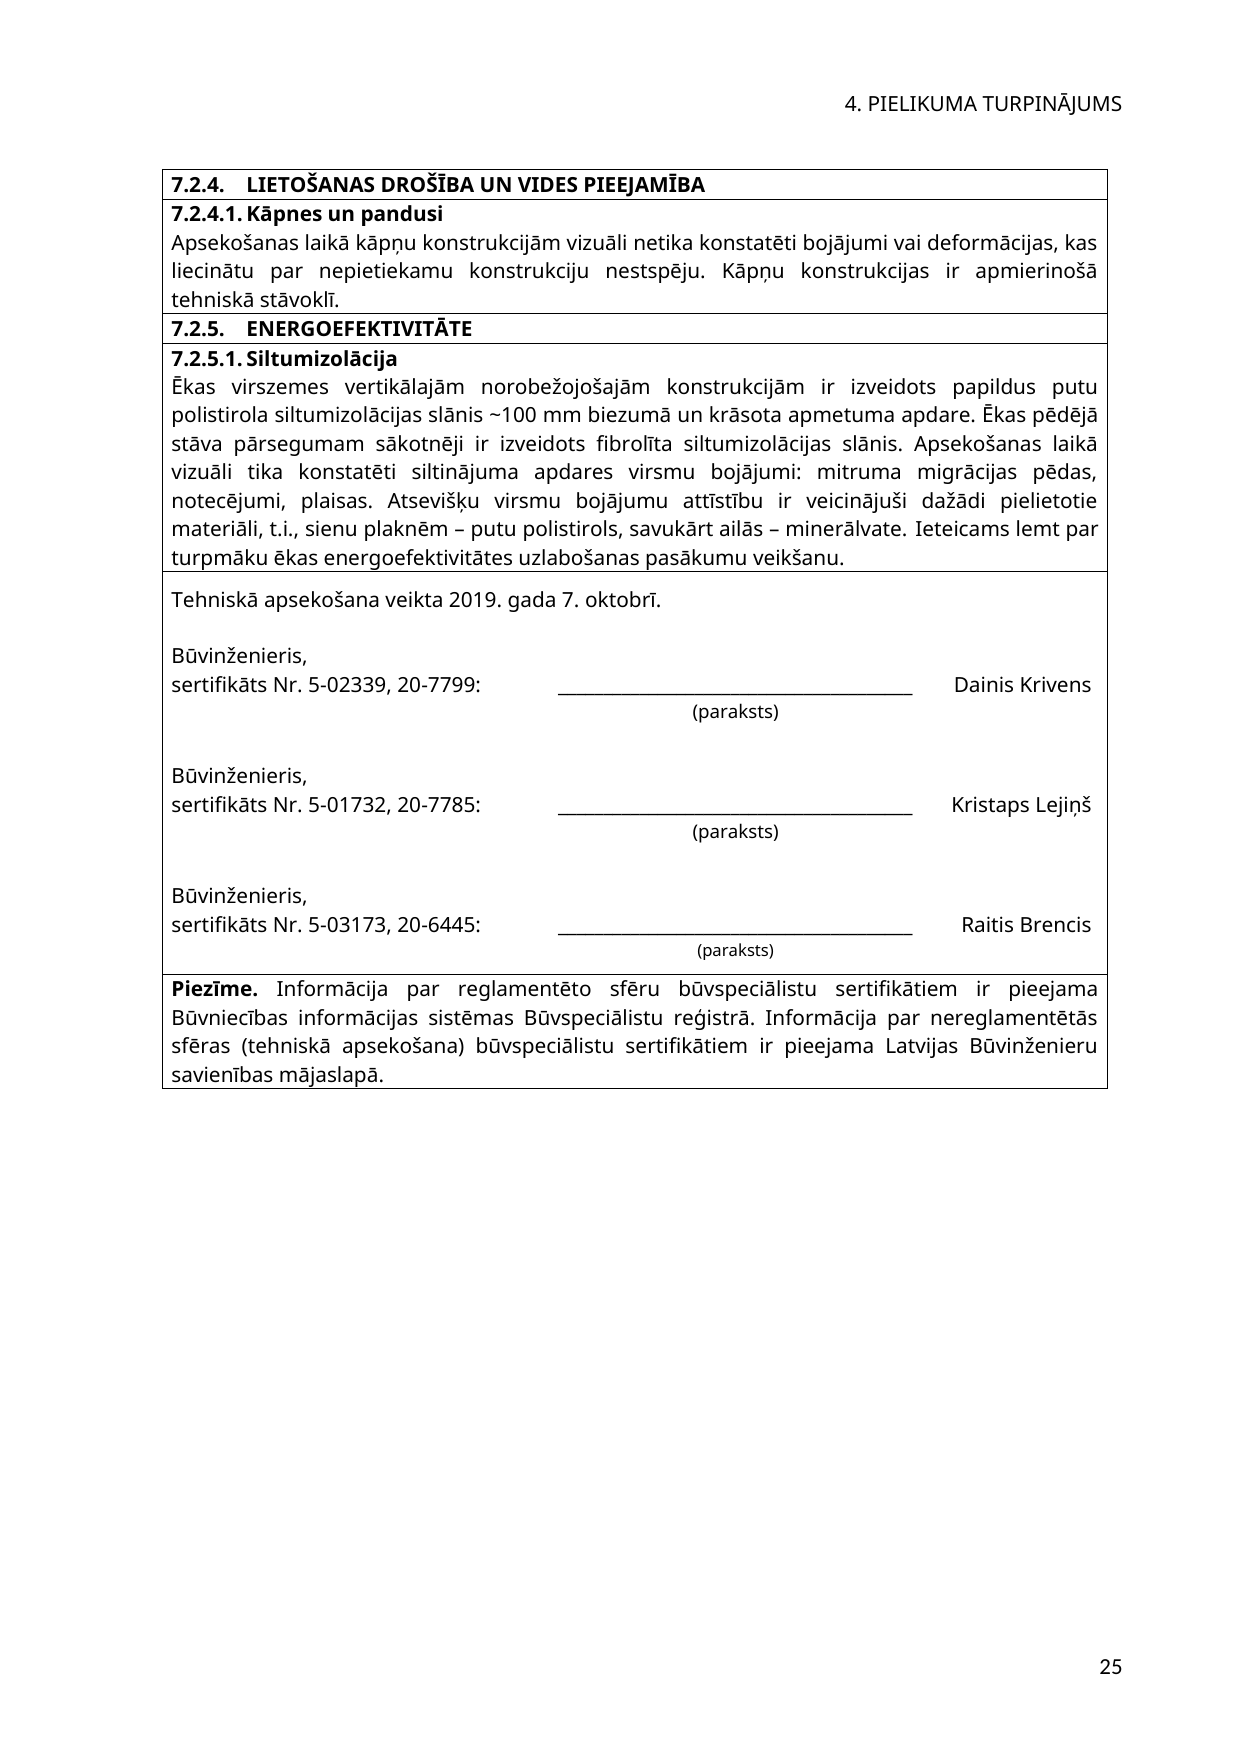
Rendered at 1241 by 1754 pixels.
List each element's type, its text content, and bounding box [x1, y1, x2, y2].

table_cell Siltumizolācija Ēkas virszemes vertikālajām norobežojošajām konstrukcijām ir izveidots papildus putu polistirola siltumizolācijas slānis ~100 mm biezumā un krāsota apmetuma apdare. Ēkas pēdējā stāva pārsegumam sākotnēji ir izveidots fibrolīta siltumizolācijas slānis. Apsekošanas laikā vizuāli tika konstatēti siltinājuma apdares virsmu bojājumi: mitruma migrācijas pēdas, notecējumi, plaisas. Atsevišķu virsmu bojājumu attīstību ir veicinājuši dažādi pielietotie materiāli, t.i., sienu plaknēm – putu polistirols, savukārt ailās – minerālvate. Ieteicams lemt par turpmāku ēkas energoefektivitātes uzlabošanas pasākumu veikšanu. [163, 344, 1107, 571]
table_cell Energoefektivitāte [163, 314, 1107, 343]
table_cell Piezīme. Informācija par reglamentēto sfēru būvspeciālistu sertifikātiem ir pieejama Būvniecības informācijas sistēmas Būvspeciālistu reģistrā. Informācija par nereglamentētās sfēras (tehniskā apsekošana) būvspeciālistu sertifikātiem ir pieejama Latvijas Būvinženieru savienības mājaslapā. [163, 975, 1107, 1088]
table_cell Kāpnes un pandusi Apsekošanas laikā kāpņu konstrukcijām vizuāli netika konstatēti bojājumi vai deformācijas, kas liecinātu par nepietiekamu konstrukciju nestspēju. Kāpņu konstrukcijas ir apmierinošā tehniskā stāvoklī. [163, 200, 1107, 313]
table_header Lietošanas drošība un vides pieejamība [163, 170, 1107, 198]
table_cell Tehniskā apsekošana veikta 2019. gada 7. oktobrī. Būvinženieris, sertifikāts Nr. 5-02339, 20-7799: Dainis Krivens (paraksts) Būvinženieris, sertifikāts Nr. 5-01732, 20-7785: Kristaps Lejiņš (paraksts) Būvinženieris, sertifikāts Nr. 5-03173, 20-6445: Raitis Brencis (paraksts) [163, 572, 1107, 973]
